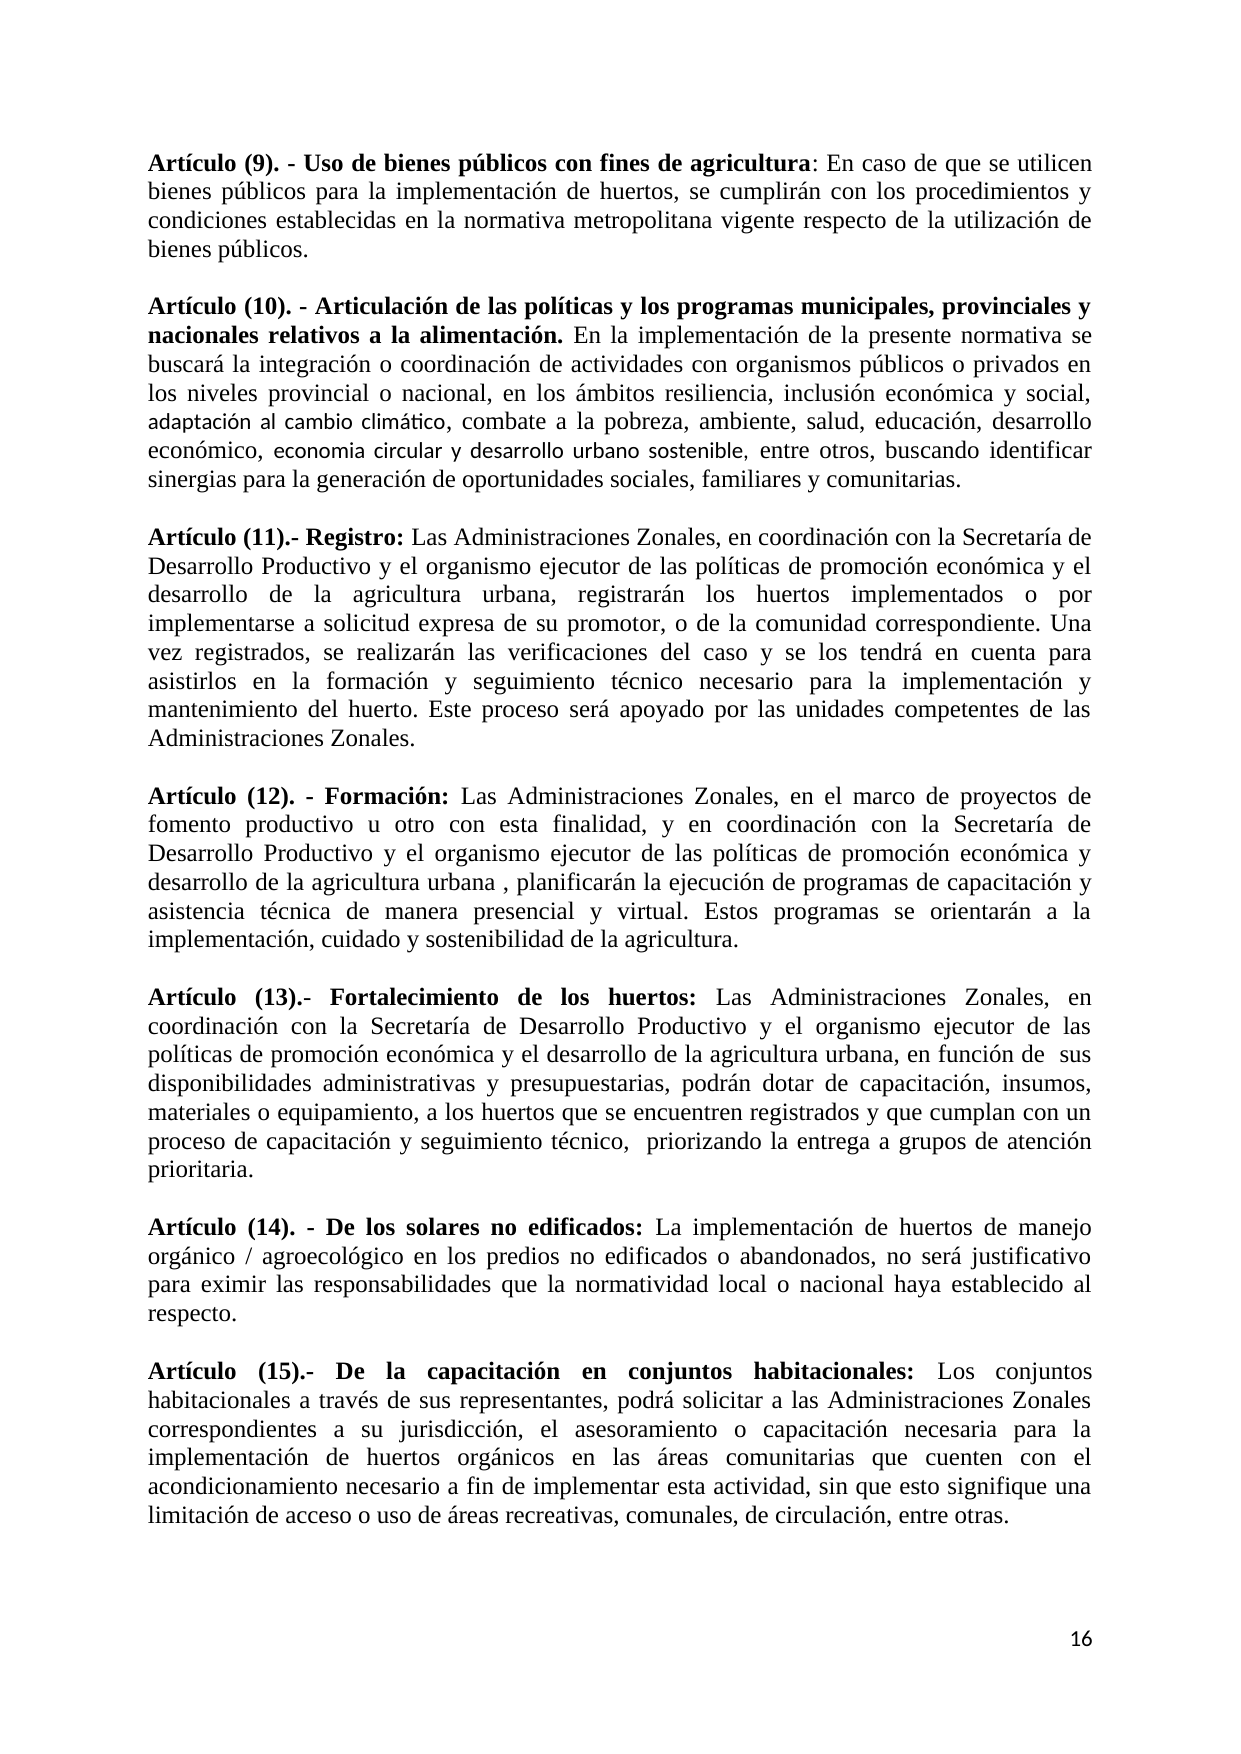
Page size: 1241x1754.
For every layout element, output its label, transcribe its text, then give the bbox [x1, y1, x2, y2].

text Artículo (13).- Fortalecimiento de los huertos: Las Administraciones Zonales, en coordinación con la Secretaría de Desarrollo Productivo y el organismo ejecutor de las políticas de promoción económica y el desarrollo de la agricultura urbana, en función de sus disponibilidades administrativas y presupuestarias, podrán dotar de capacitación, insumos, materiales o equipamiento, a los huertos que se encuentren registrados y que cumplan con un proceso de capacitación y seguimiento técnico, priorizando la entrega a grupos de atención prioritaria. [148, 982, 1092, 1183]
text Artículo (14). - De los solares no edificados: La implementación de huertos de manejo orgánico / agroecológico en los predios no edificados o abandonados, no será justificativo para eximir las responsabilidades que la normatividad local o nacional haya establecido al respecto. [148, 1212, 1092, 1327]
text Artículo (10). - Articulación de las políticas y los programas municipales, provinciales y nacionales relativos a la alimentación. En la implementación de la presente normativa se buscará la integración o coordinación de actividades con organismos públicos o privados en los niveles provincial o nacional, en los ámbitos resiliencia, inclusión económica y social, adaptación al cambio climático, combate a la pobreza, ambiente, salud, educación, desarrollo económico, economia circular y desarrollo urbano sostenible, entre otros, buscando identificar sinergias para la generación de oportunidades sociales, familiares y comunitarias. [148, 291, 1092, 493]
text Artículo (11).- Registro: Las Administraciones Zonales, en coordinación con la Secretaría de Desarrollo Productivo y el organismo ejecutor de las políticas de promoción económica y el desarrollo de la agricultura urbana, registrarán los huertos implementados o por implementarse a solicitud expresa de su promotor, o de la comunidad correspondiente. Una vez registrados, se realizarán las verificaciones del caso y se los tendrá en cuenta para asistirlos en la formación y seguimiento técnico necesario para la implementación y mantenimiento del huerto. Este proceso será apoyado por las unidades competentes de las Administraciones Zonales. [148, 522, 1092, 752]
text Artículo (9). - Uso de bienes públicos con fines de agricultura: En caso de que se utilicen bienes públicos para la implementación de huertos, se cumplirán con los procedimientos y condiciones establecidas en la normativa metropolitana vigente respecto de la utilización de bienes públicos. [148, 148, 1092, 263]
text Artículo (15).- De la capacitación en conjuntos habitacionales: Lconjuntos habitacionales a través de sus representantes, podrá solicitar a las Administraciones Zonales correspondientes a su jurisdicción, el asesoramiento o capacitación necesaria para la implementación de huertos orgánicos en las áreas comunitarias que cuenten con el acondicionamiento necesario a fin de implementar esta actividad, sin que esto signifique una limitación de acceso o uso de áreas recreativas, comunales, de circulación, entre otras. [148, 1356, 1092, 1529]
text Artículo (12). - Formación: Las Administraciones Zonales, en el marco de proyectos de fomento productivo u otro con esta finalidad, y en coordinación con la Secretaría de Desarrollo Productivo y el organismo ejecutor de las políticas de promoción económica y desarrollo de la agricultura urbana , planificarán la ejecución de programas de capacitación y asistencia técnica de manera presencial y virtual. Estos programas se orientarán a la implementación, cuidado y sostenibilidad de la agricultura. [148, 781, 1092, 953]
